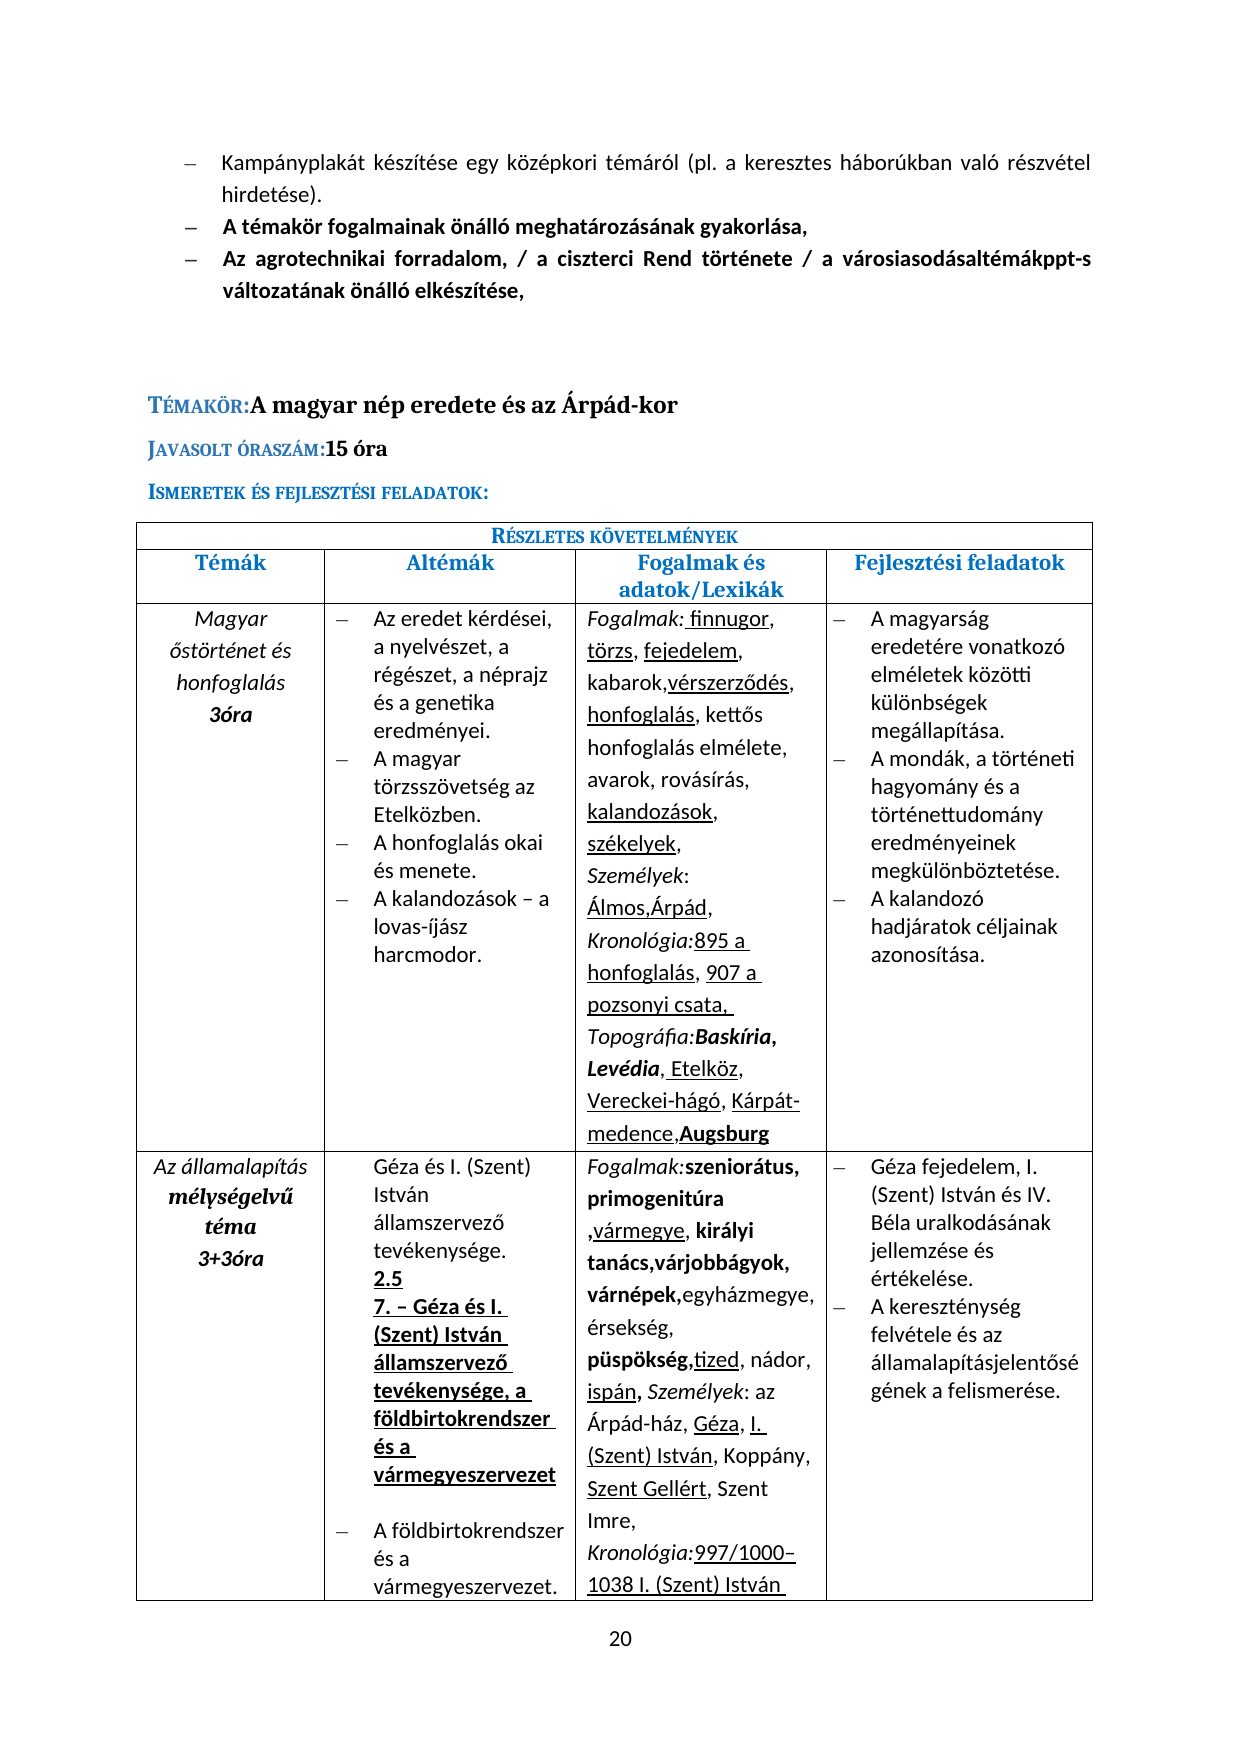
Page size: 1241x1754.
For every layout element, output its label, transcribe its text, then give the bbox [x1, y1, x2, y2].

table_cell A magyarság eredetére vonatkozó elméletek közötti különbségek megállapítása. A mondák, a történeti hagyomány és a történettudomány eredményeinek megkülönböztetése. A kalandozó hadjáratok céljainak azonosítása. [827, 604, 1092, 1151]
table_cell Fogalmak és adatok/Lexikák [576, 550, 826, 603]
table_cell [576, 1152, 826, 1600]
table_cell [827, 1152, 1092, 1600]
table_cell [137, 1152, 324, 1600]
table_cell Fejlesztési feladatok [827, 550, 1092, 603]
table_cell Altémák [325, 550, 575, 603]
text Témakör:A magyar nép eredete és az Árpád-kor [148, 391, 1093, 419]
list A témakör fogalmainak önálló meghatározásának gyakorlása, [185, 212, 1093, 240]
list Az agrotechnikai forradalom, / a ciszterci Rend története / a városiasodásaltémákppt-s változatának önálló elkészítése, [185, 244, 1093, 304]
list Kampányplakát készítése egy középkori témáról (pl. a keresztes háborúkban való részvétel hirdetése). [184, 148, 1093, 208]
table_cell Témák [137, 550, 324, 603]
text Ismeretek és fejlesztési feladatok: [148, 479, 1093, 505]
text Javasolt óraszám:15 óra [148, 436, 1093, 463]
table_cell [325, 1152, 575, 1600]
table_cell Magyar őstörténet és honfoglalás 3óra [137, 604, 324, 1151]
table_cell Az eredet kérdései, a nyelvészet, a régészet, a néprajz és a genetika eredményei. A magyar törzsszövetség az Etelközben. A honfoglalás okai és menete. A kalandozások – a lovas-íjász harcmodor. [325, 604, 575, 1151]
table_header Részletes követelmények [137, 523, 1092, 549]
table_cell Fogalmak: finnugor, törzs, fejedelem, kabarok,vérszerződés, honfoglalás, kettős honfoglalás elmélete, avarok, rovásírás, kalandozások, székelyek, Személyek: Álmos,Árpád, Kronológia:895 a honfoglalás, 907 a pozsonyi csata, Topográfia:Baskíria, Levédia, Etelköz, Vereckei-hágó, Kárpát-medence,Augsburg [576, 604, 826, 1151]
